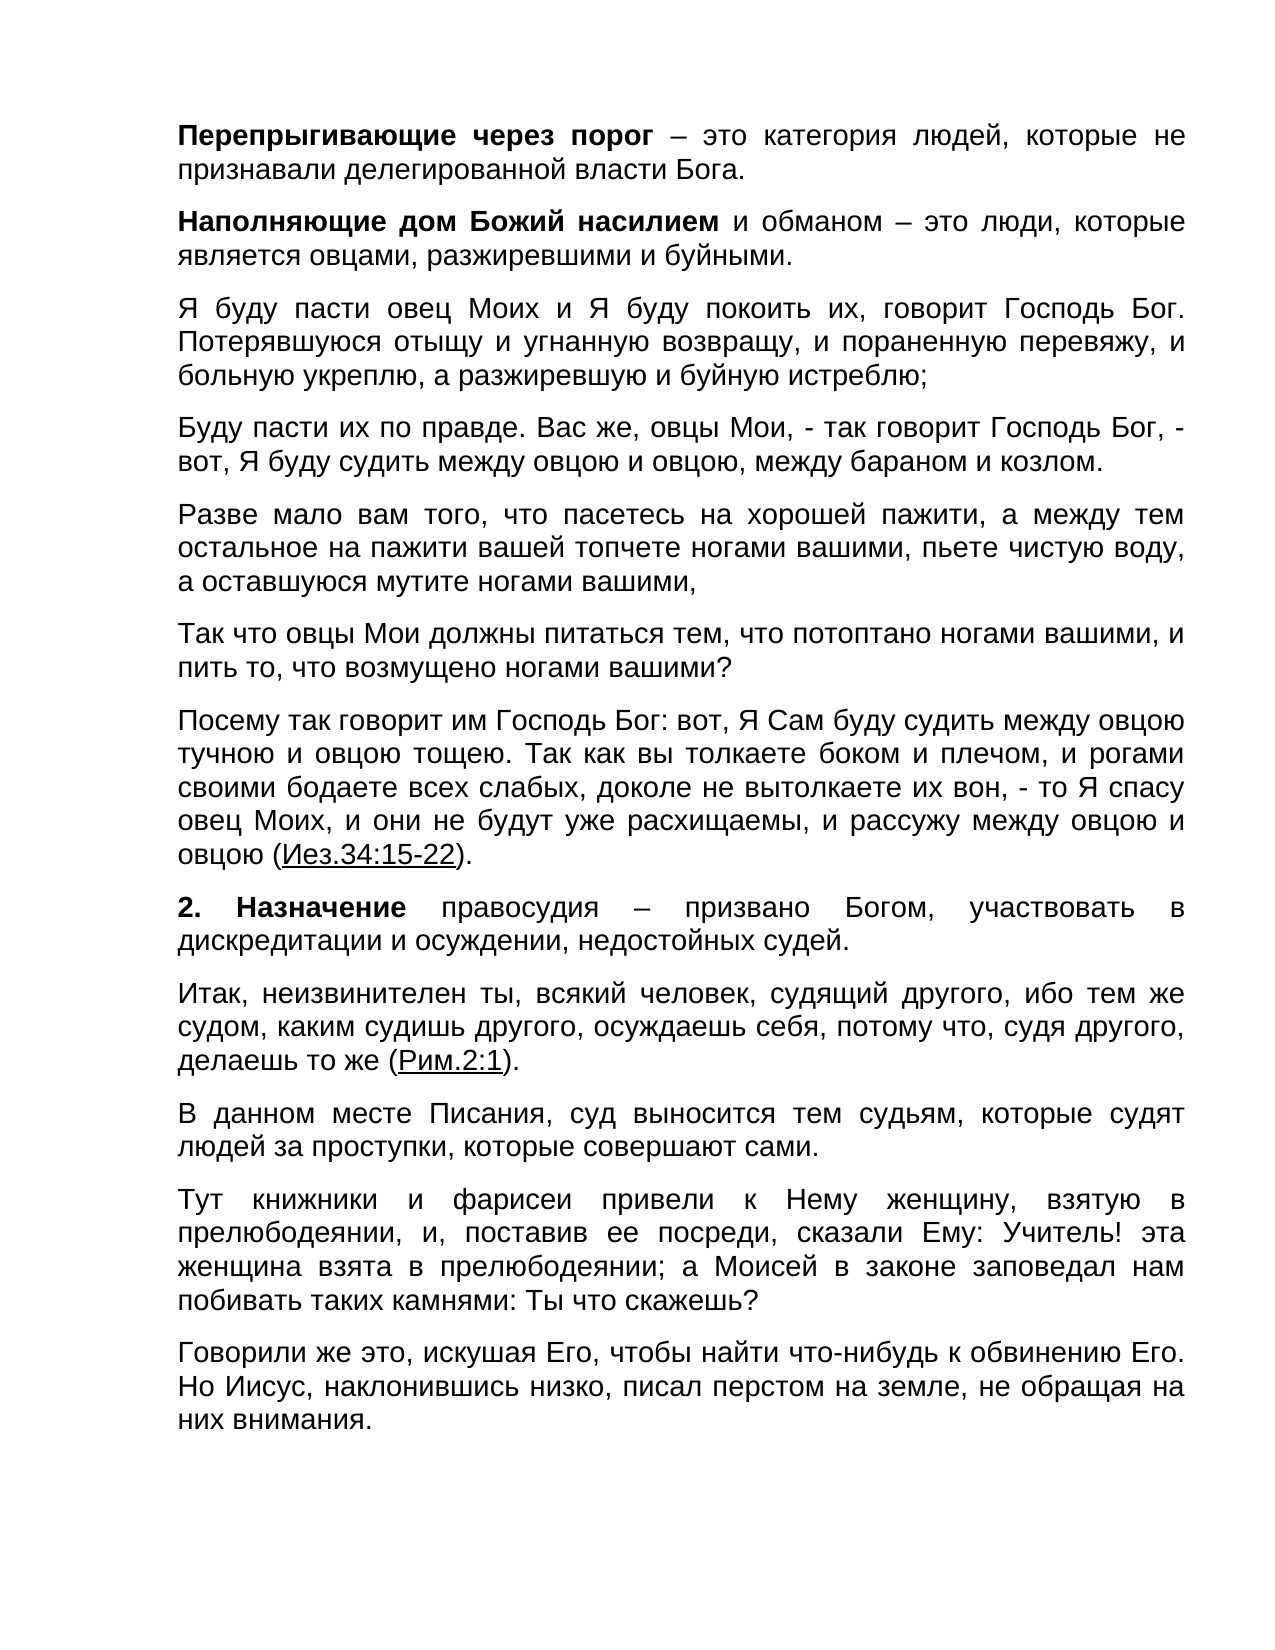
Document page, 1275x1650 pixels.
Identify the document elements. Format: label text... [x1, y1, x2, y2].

text Перепрыгивающие через порог – это категория людей, которые не признавали делегированной власти Бога. [177, 118, 1186, 185]
text Буду пасти их по правде. Вас же, овцы Мои, - так говорит Господь Бог, - вот, Я буду судить между овцою и овцою, между бараном и козлом. [177, 410, 1186, 477]
text В данном месте Писания, суд выносится тем судьям, которые судят людей за проступки, которые совершают сами. [177, 1096, 1186, 1163]
text Разве мало вам того, что пасетесь на хорошей пажити, а между тем остальное на пажити вашей топчете ногами вашими, пьете чистую воду, а оставшуюся мутите ногами вашими, [177, 497, 1186, 597]
text Итак, неизвинителен ты, всякий человек, судящий другого, ибо тем же судом, каким судишь другого, осуждаешь себя, потому что, судя другого, делаешь то же (Рим.2:1). [177, 976, 1186, 1076]
text Наполняющие дом Божий насилием и обманом – это люди, которые является овцами, разжиревшими и буйными. [177, 204, 1186, 271]
text Так что овцы Мои должны питаться тем, что потоптано ногами вашими, и пить то, что возмущено ногами вашими? [177, 616, 1186, 683]
text Я буду пасти овец Моих и Я буду покоить их, говорит Господь Бог. Потерявшуюся отыщу и угнанную возвращу, и пораненную перевяжу, и больную укреплю, а разжиревшую и буйную истреблю; [177, 291, 1186, 391]
text Тут книжники и фарисеи привели к Нему женщину, взятую в прелюбодеянии, и, поставив ее посреди, сказали Ему: Учитель! эта женщина взята в прелюбодеянии; а Моисей в законе заповедал нам побивать таких камнями: Ты что скажешь? [177, 1182, 1186, 1316]
text Посему так говорит им Господь Бог: вот, Я Сам буду судить между овцою тучною и овцою тощею. Так как вы толкаете боком и плечом, и рогами своими бодаете всех слабых, доколе не вытолкаете их вон, - то Я спасу овец Моих, и они не будут уже расхищаемы, и рассужу между овцою и овцою (Иез.34:15-22). [177, 703, 1186, 870]
text Говорили же это, искушая Его, чтобы найти что-нибудь к обвинению Его. Но Иисус, наклонившись низко, писал перстом на земле, не обращая на них внимания. [177, 1335, 1186, 1436]
text 2. Назначение правосудия – призвано Богом, участвовать в дискредитации и осуждении, недостойных судей. [177, 889, 1186, 957]
